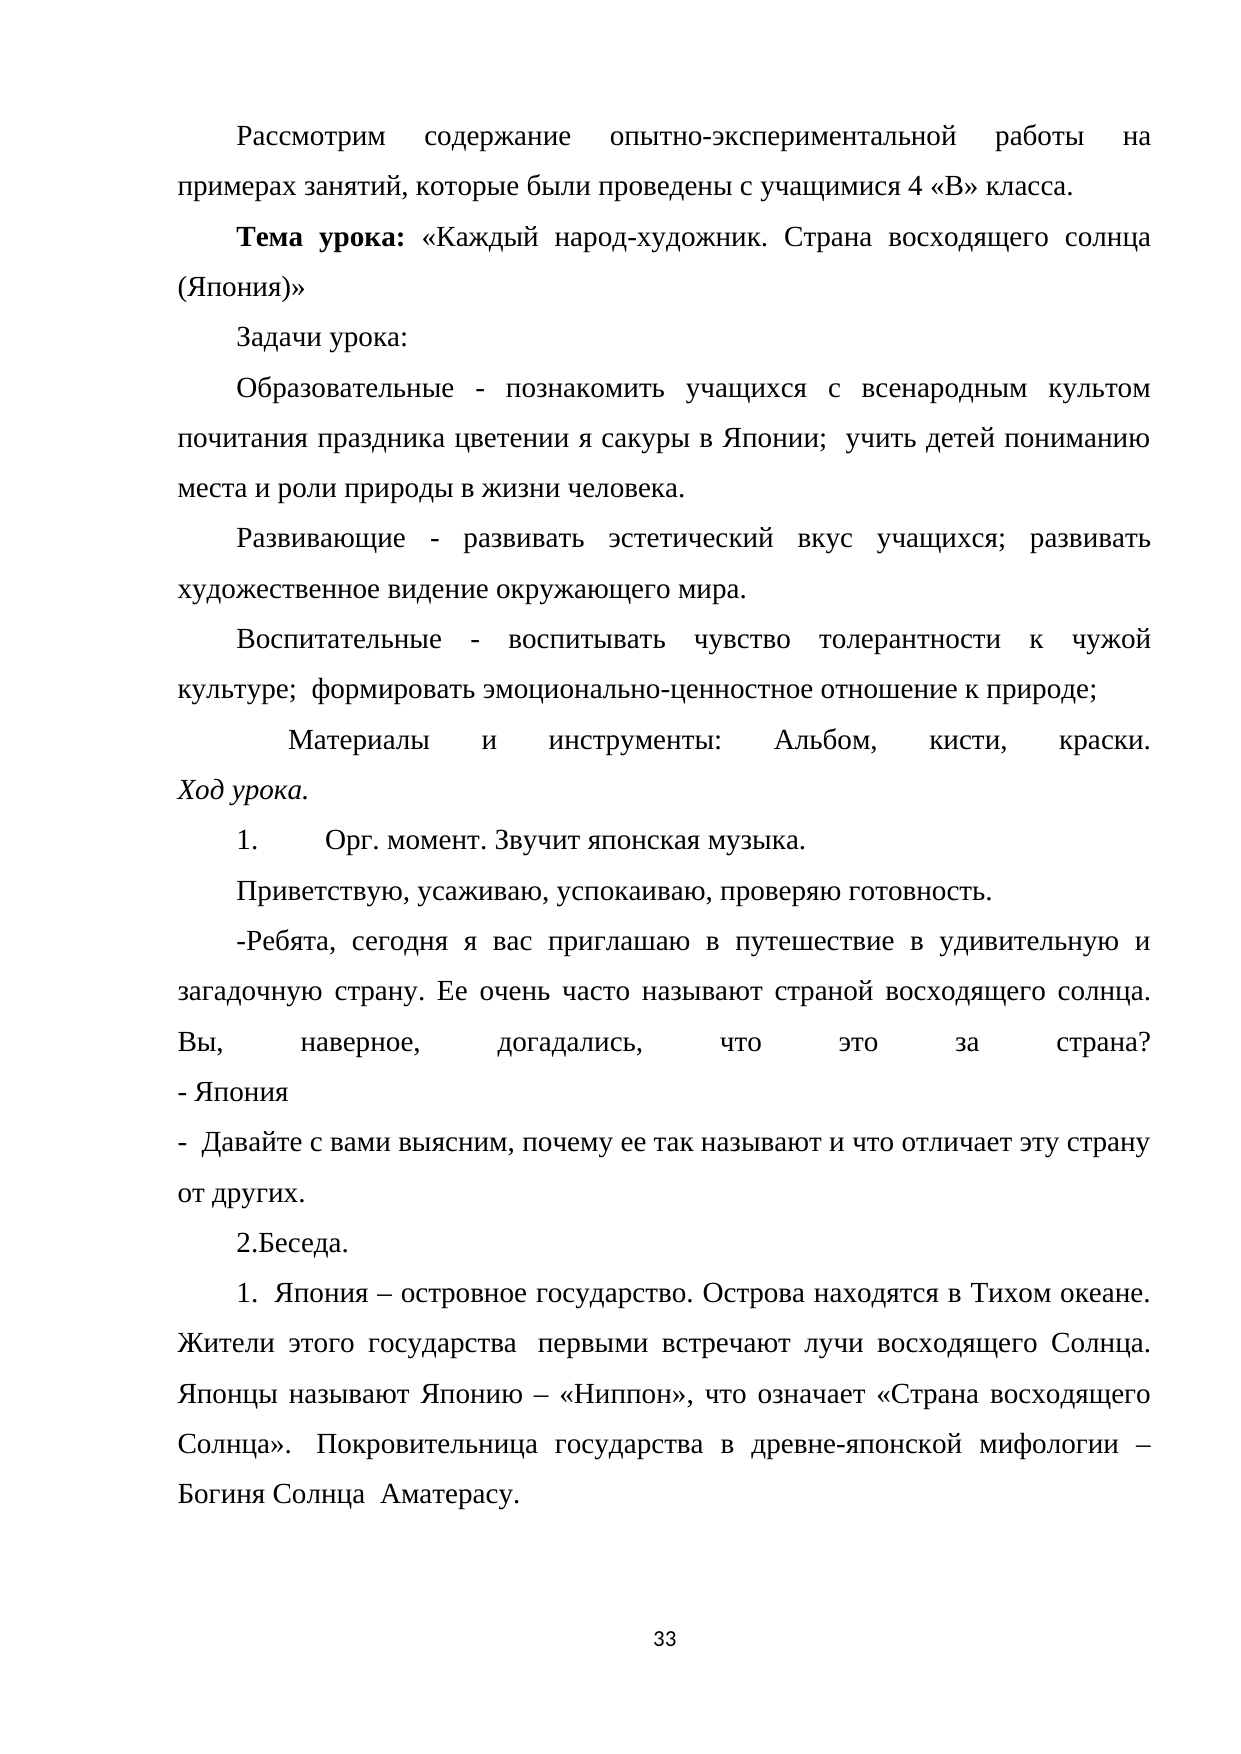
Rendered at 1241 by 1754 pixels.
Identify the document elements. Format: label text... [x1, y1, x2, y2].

text -Ребята, сегодня я вас приглашаю в путешествие в удивительную и загадочную страну. Ее очень часто называют страной восходящего солнца. Вы, наверное, догадались, что это за страна? - Япония - Давайте с вами выясним, почему ее так называют и что отличает эту страну от других. [177, 923, 1152, 1208]
text Развивающие - развивать эстетический вкус учащихся; развивать художественное видение окружающего мира. [177, 521, 1152, 604]
text 2.Беседа. [177, 1225, 1152, 1258]
list Орг. момент. Звучит японская музыка. [177, 822, 1152, 856]
text Задачи урока: [177, 319, 1152, 353]
text Рассмотрим содержание опытно-экспериментальной работы на примерах занятий, которые были проведены с учащимися 4 «В» класса. [177, 118, 1152, 202]
text Приветствую, усаживаю, успокаиваю, проверяю готовность. [177, 873, 1152, 906]
text Материалы и инструменты: Альбом, кисти, краски. Ход урока. [177, 722, 1152, 806]
text Образовательные - познакомить учащихся с всенародным культом почитания праздника цветении я сакуры в Японии; учить детей пониманию места и роли природы в жизни человека. [177, 370, 1152, 504]
text Тема урока: «Каждый народ-художник. Страна восходящего солнца (Япония)» [177, 219, 1152, 303]
text Воспитательные - воспитывать чувство толерантности к чужой культуре; формировать эмоционально-ценностное отношение к природе; [177, 621, 1152, 705]
text 1. Япония – островное государство. Острова находятся в Тихом океане. Жители этого государства первыми встречают лучи восходящего Солнца. Японцы называют Японию – «Ниппон», что означает «Страна восходящего Солнца». Покровительница государства в древне-японской мифологии – Богиня Солнца Аматерасу. [177, 1275, 1152, 1510]
